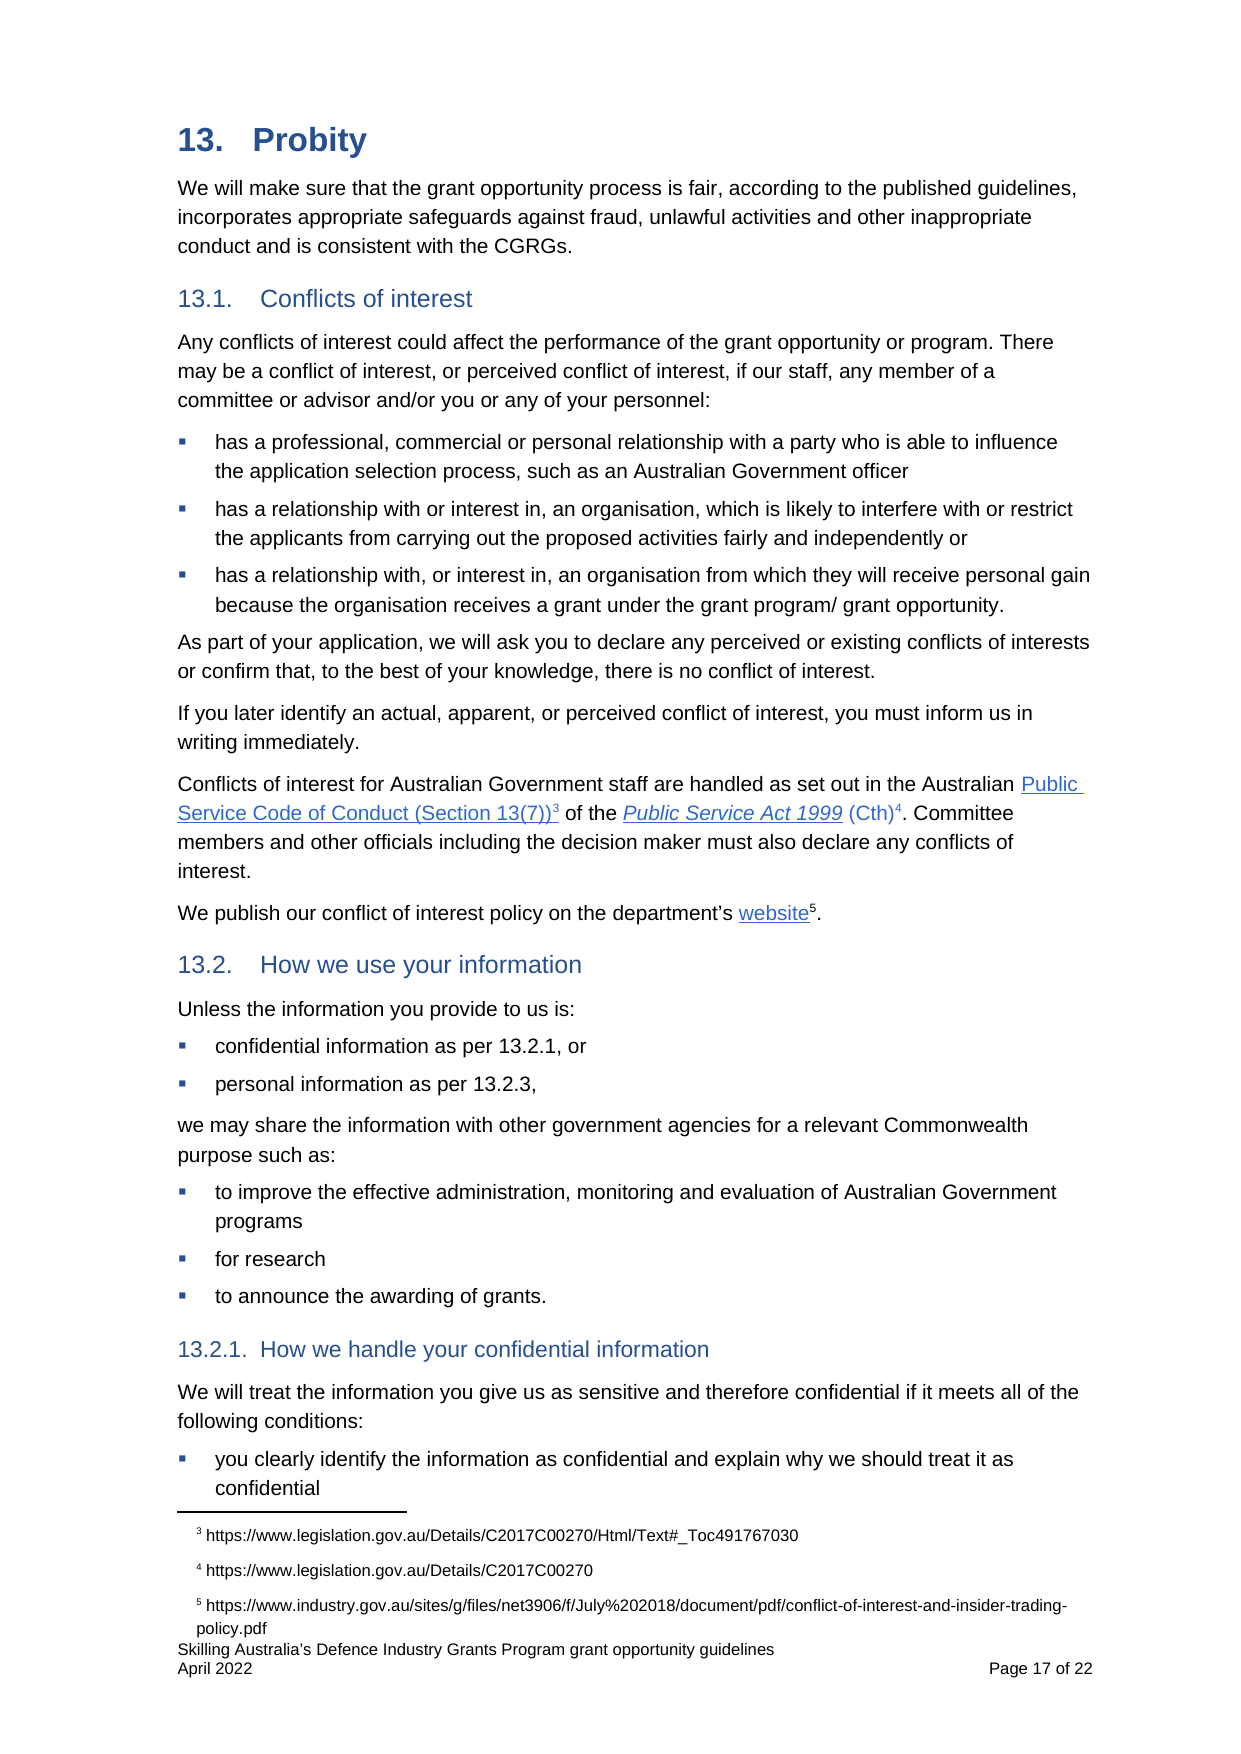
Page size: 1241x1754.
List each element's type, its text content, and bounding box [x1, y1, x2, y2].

subtitle Probity [177, 120, 1092, 158]
text We will treat the information you give us as sensitive and therefore confidential if it meets all of the following conditions: [177, 1375, 1092, 1433]
list you clearly identify the information as confidential and explain why we should treat it as confidential [177, 1441, 1092, 1500]
list has a relationship with or interest in, an organisation, which is likely to interfere with or restrict the applicants from carrying out the proposed activities fairly and independently or [177, 491, 1092, 550]
text We will make sure that the grant opportunity process is fair, according to the published guidelines, incorporates appropriate safeguards against fraud, unlawful activities and other inappropriate conduct and is consistent with the CGRGs. [177, 171, 1092, 258]
text Any conflicts of interest could affect the performance of the grant opportunity or program. There may be a conflict of interest, or perceived conflict of interest, if our staff, any member of a committee or advisor and/or you or any of your personnel: [177, 325, 1092, 412]
list confidential information as per 13.2.1, or [177, 1029, 1092, 1058]
text If you later identify an actual, apparent, or perceived conflict of interest, you must inform us in writing immediately. [177, 696, 1092, 754]
subtitle How we handle your confidential information [177, 1333, 1092, 1362]
list for research [177, 1241, 1092, 1271]
list to announce the awarding of grants. [177, 1279, 1092, 1308]
list personal information as per 13.2.3, [177, 1066, 1092, 1096]
text we may share the information with other government agencies for a relevant Commonwealth purpose such as: [177, 1108, 1092, 1166]
list has a relationship with, or interest in, an organisation from which they will receive personal gain because the organisation receives a grant under the grant program/ grant opportunity. [177, 558, 1092, 616]
subtitle Conflicts of interest [177, 283, 1092, 312]
text We publish our conflict of interest policy on the department’s website. [177, 896, 1092, 925]
text Conflicts of interest for Australian Government staff are handled as set out in the Australian Public Service Code of Conduct (Section 13(7)) of the Public Service Act 1999 (Cth). Committee members and other officials including the decision maker must also declare any conflicts of interest. [177, 766, 1092, 883]
text Unless the information you provide to us is: [177, 991, 1092, 1021]
subtitle How we use your information [177, 950, 1092, 979]
list to improve the effective administration, monitoring and evaluation of Australian Government programs [177, 1175, 1092, 1233]
list has a professional, commercial or personal relationship with a party who is able to influence the application selection process, such as an Australian Government officer [177, 425, 1092, 483]
text As part of your application, we will ask you to declare any perceived or existing conflicts of interests or confirm that, to the best of your knowledge, there is no conflict of interest. [177, 625, 1092, 683]
